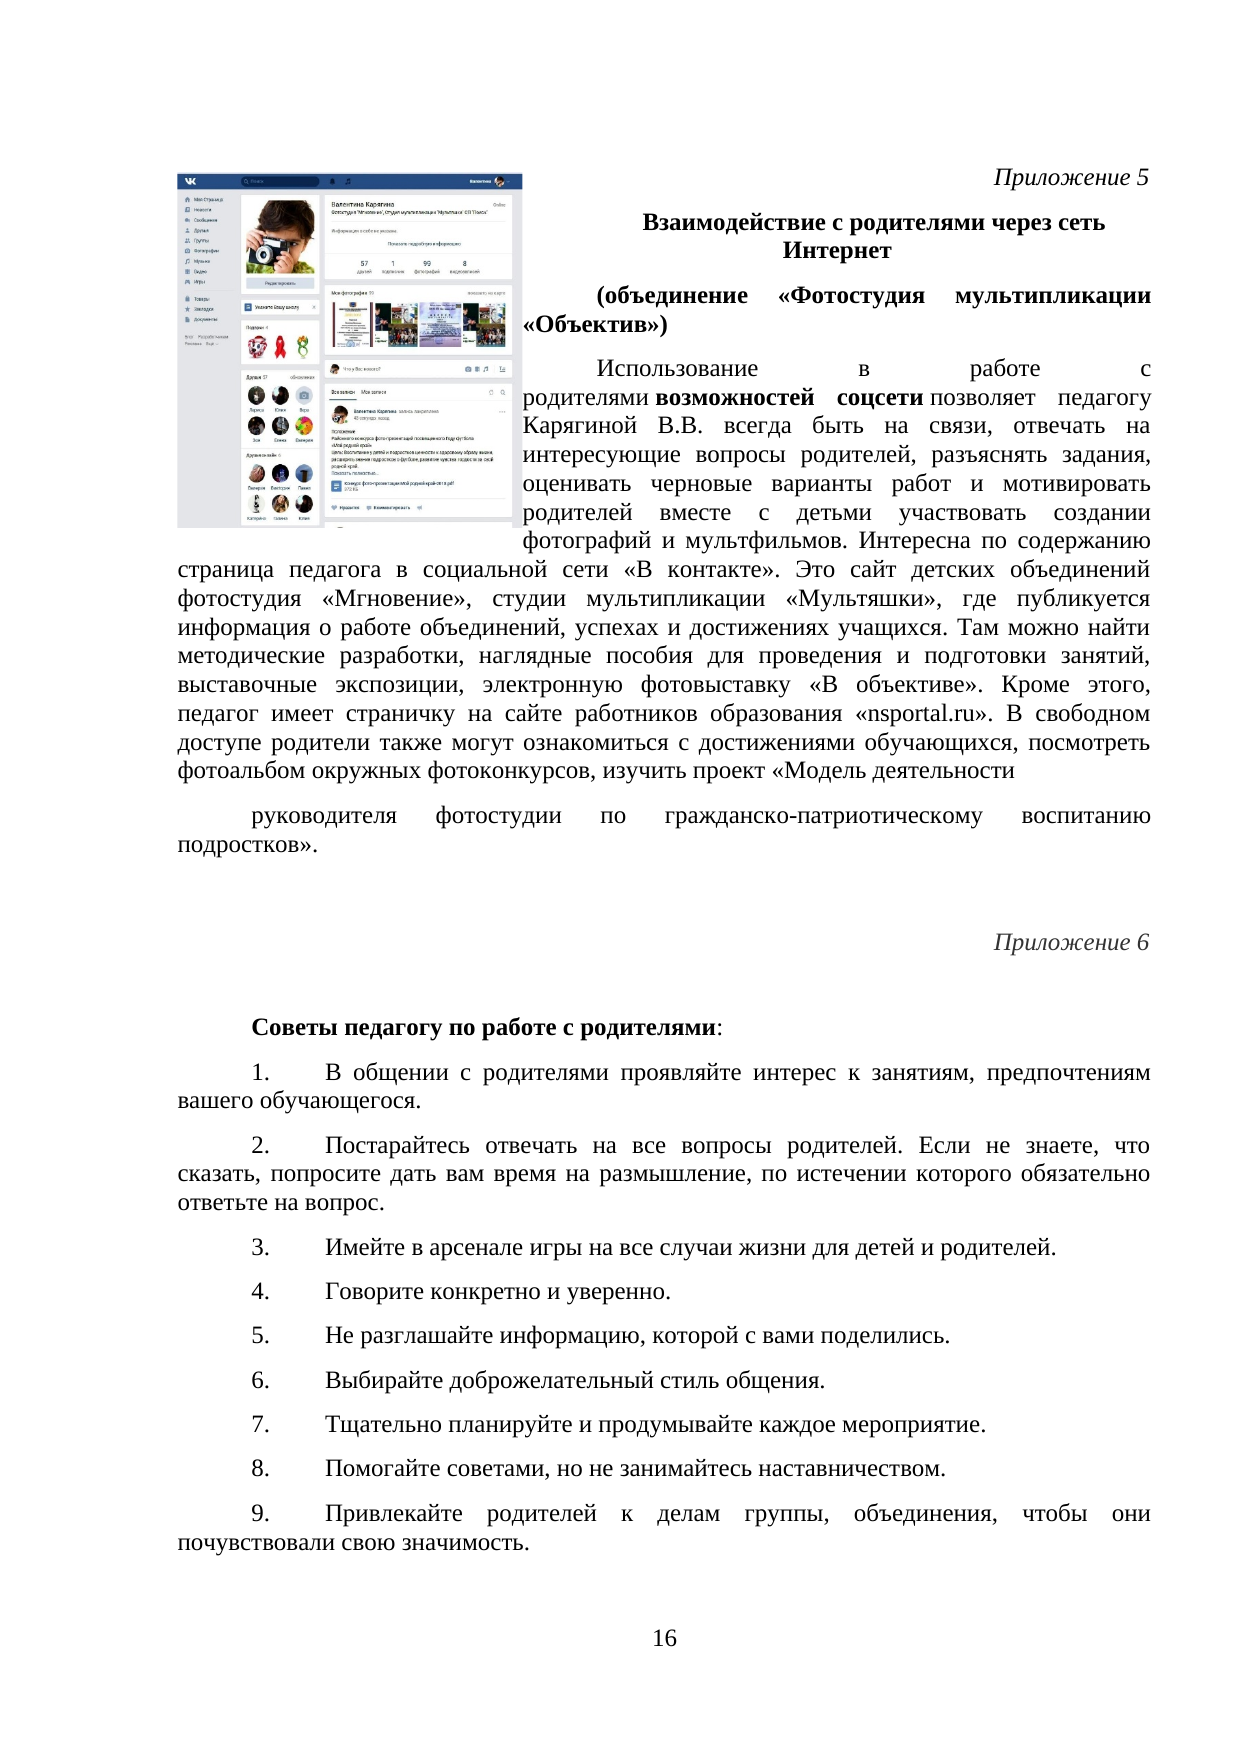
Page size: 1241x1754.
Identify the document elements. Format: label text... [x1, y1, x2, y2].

list Выбирайте доброжелательный стиль общения. [177, 1365, 1152, 1393]
list Имейте в арсенале игры на все случаи жизни для детей и родителей. [177, 1232, 1152, 1260]
text руководителя фотостудии по гражданско-патриотическому воспитанию подростков». [177, 800, 1152, 857]
picture [177, 172, 523, 528]
text Использование в работе с родителями возможностей соцсети позволяет педагогу Карягиной В.В. всегда быть на связи, отвечать на интересующие вопросы родителей, разъяснять задания, оценивать черновые варианты работ и мотивировать родителей вместе с детьми участвовать создании фотографий и мультфильмов. Интересна по содержанию страница педагога в социальной сети «В контакте». Это сайт детских объединений фотостудия «Мгновение», студии мультипликации «Мультяшки», где публикуется информация о работе объединений, успехах и достижениях учащихся. Там можно найти методические разработки, наглядные пособия для проведения и подготовки занятий, выставочные экспозиции, электронную фотовыставку «В объективе». Кроме этого, педагог имеет страничку на сайте работников образования «nsportal.ru». В свободном доступе родители также могут ознакомиться с достижениями обучающихся, посмотреть фотоальбом окружных фотоконкурсов, изучить проект «Модель деятельности [177, 353, 1152, 784]
list Тщательно планируйте и продумывайте каждое мероприятие. [177, 1409, 1152, 1438]
list Не разглашайте информацию, которой с вами поделились. [177, 1320, 1152, 1349]
list Привлекайте родителей к делам группы, объединения, чтобы они почувствовали свою значимость. [177, 1498, 1152, 1555]
text Приложение 6 [177, 927, 1152, 956]
list Говорите конкретно и уверенно. [177, 1276, 1152, 1305]
list Постарайтесь отвечать на все вопросы родителей. Если не знаете, что сказать, попросите дать вам время на размышление, по истечении которого обязательно ответьте на вопрос. [177, 1130, 1152, 1216]
list В общении с родителями проявляйте интерес к занятиям, предпочтениям вашего обучающегося. [177, 1057, 1152, 1114]
list Помогайте советами, но не занимайтесь наставничеством. [177, 1453, 1152, 1482]
text Взаимодействие с родителями через сеть Интернет [523, 207, 1152, 264]
text Приложение 5 [177, 162, 1152, 191]
text Советы педагогу по работе с родителями: [177, 1012, 1152, 1041]
text (объединение «Фотостудия мультипликации «Объектив») [523, 280, 1152, 337]
